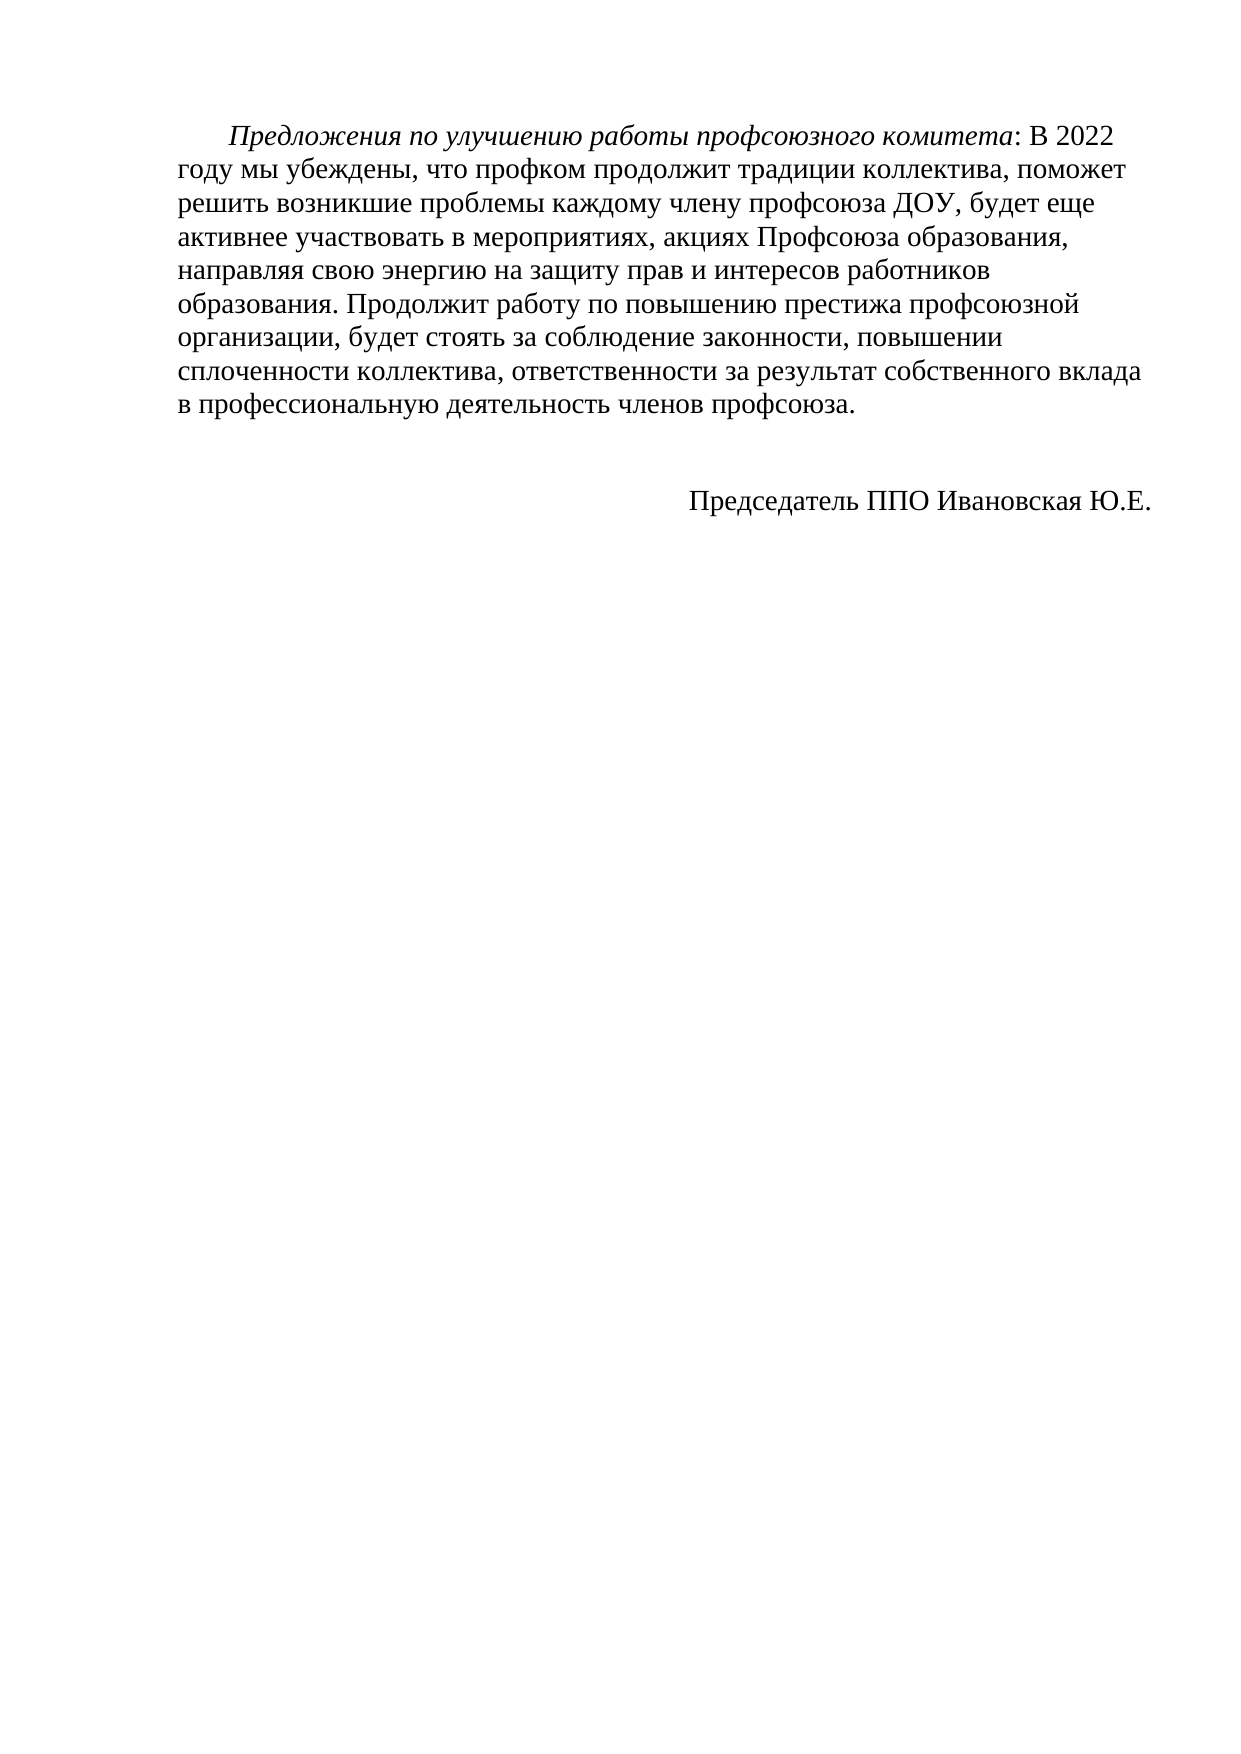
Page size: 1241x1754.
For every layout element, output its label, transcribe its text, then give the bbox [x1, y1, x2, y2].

text Предложения по улучшению работы профсоюзного комитета: В 2022 году мы убеждены, что профком продолжит традиции коллектива, поможет решить возникшие проблемы каждому члену профсоюза ДОУ, будет еще активнее участвовать в мероприятиях, акциях Профсоюза образования, направляя свою энергию на защиту прав и интересов работников образования. Продолжит работу по повышению престижа профсоюзной организации, будет стоять за соблюдение законности, повышении сплоченности коллектива, ответственности за результат собственного вклада в профессиональную деятельность членов профсоюза. [177, 118, 1152, 420]
text Председатель ППО Ивановская Ю.Е. [177, 483, 1152, 516]
